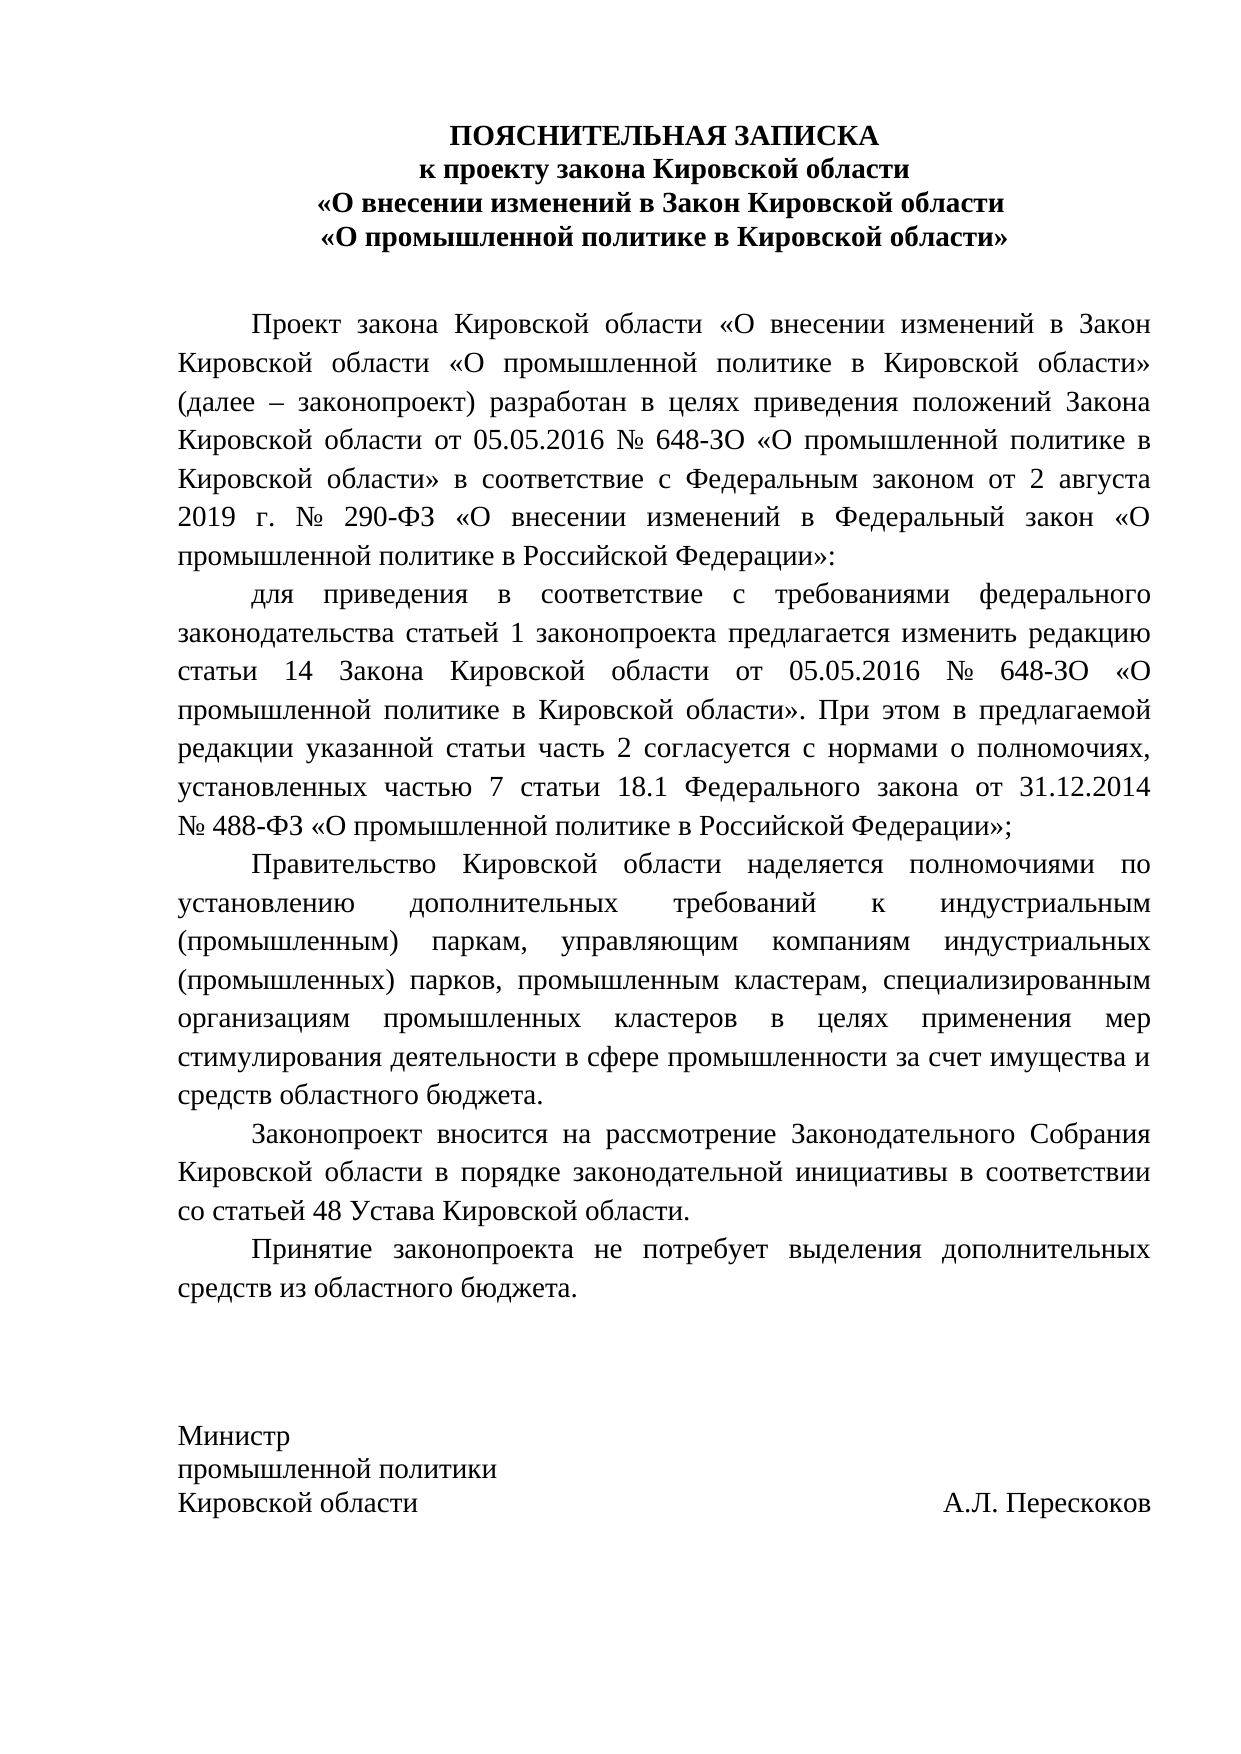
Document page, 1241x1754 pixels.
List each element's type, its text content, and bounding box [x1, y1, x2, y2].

text для приведения в соответствие с требованиями федерального законодательства статьей 1 законопроекта предлагается изменить редакцию статьи 14 Закона Кировской области от 05.05.2016 № 648-ЗО «О промышленной политике в Кировской области». При этом в предлагаемой редакции указанной статьи часть 2 согласуется с нормами о полномочиях, установленных частью 7 статьи 18.1 Федерального закона от 31.12.2014 № 488-ФЗ «О промышленной политике в Российской Федерации»; [177, 576, 1152, 841]
text к проекту закона Кировской области [177, 152, 1152, 185]
text ПОЯСНИТЕЛЬНАЯ ЗАПИСКА [177, 118, 1152, 152]
text Принятие законопроекта не потребует выделения дополнительных средств из областного бюджета. [177, 1232, 1152, 1304]
text Законопроект вносится на рассмотрение Законодательного Собрания Кировской области в порядке законодательной инициативы в соответствии со статьей 48 Устава Кировской области. [177, 1116, 1152, 1227]
text Кировской области А.Л. Перескоков [177, 1485, 1152, 1518]
text «О внесении изменений в Закон Кировской области «О промышленной политике в Кировской области» [177, 185, 1152, 252]
text Проект закона Кировской области «О внесении изменений в Закон Кировской области «О промышленной политике в Кировской области» (далее – законопроект) разработан в целях приведения положений Закона Кировской области от 05.05.2016 № 648-ЗО «О промышленной политике в Кировской области» в соответствие с Федеральным законом от 2 августа 2019 г. № 290-ФЗ «О внесении изменений в Федеральный закон «О промышленной политике в Российской Федерации»: [177, 307, 1152, 571]
text Министр [177, 1418, 1152, 1451]
text промышленной политики [177, 1451, 1152, 1485]
text Правительство Кировской области наделяется полномочиями по установлению дополнительных требований к индустриальным (промышленным) паркам, управляющим компаниям индустриальных (промышленных) парков, промышленным кластерам, специализированным организациям промышленных кластеров в целях применения мер стимулирования деятельности в сфере промышленности за счет имущества и средств областного бюджета. [177, 846, 1152, 1111]
